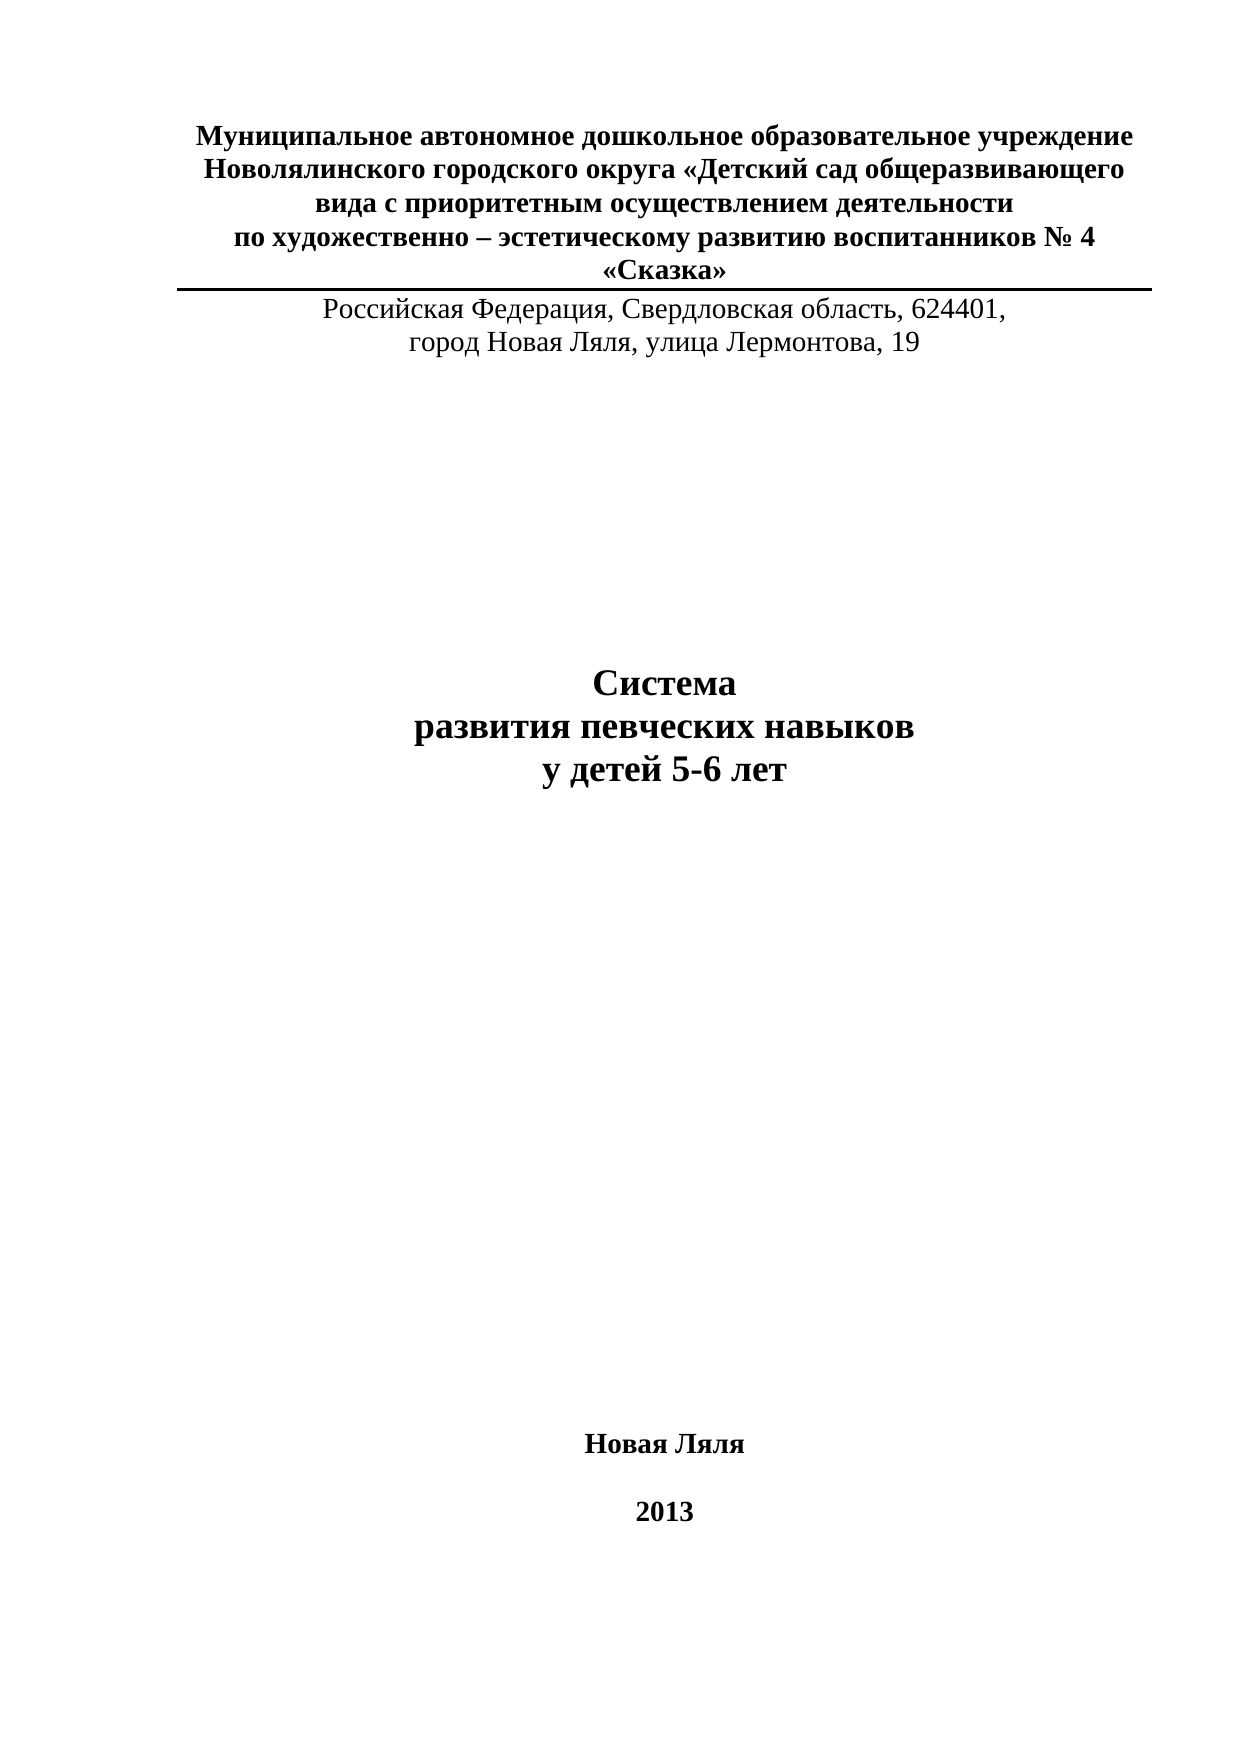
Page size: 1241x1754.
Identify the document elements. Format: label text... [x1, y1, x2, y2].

text Муниципальное автономное дошкольное образовательное учреждение Новолялинского городского округа «Детский сад общеразвивающего вида с приоритетным осуществлением деятельности [177, 118, 1152, 219]
text город Новая Ляля, улица Лермонтова, 19 [177, 324, 1152, 358]
text Российская Федерация, Свердловская область, 624401, [177, 291, 1152, 324]
text по художественно – эстетическому развитию воспитанников № 4 «Сказка» [177, 219, 1152, 288]
text Новая Ляля [177, 1427, 1152, 1460]
text Система [177, 660, 1152, 703]
text развития певческих навыков [177, 703, 1152, 746]
text у детей 5-6 лет [177, 746, 1152, 789]
text 2013 [177, 1494, 1152, 1527]
